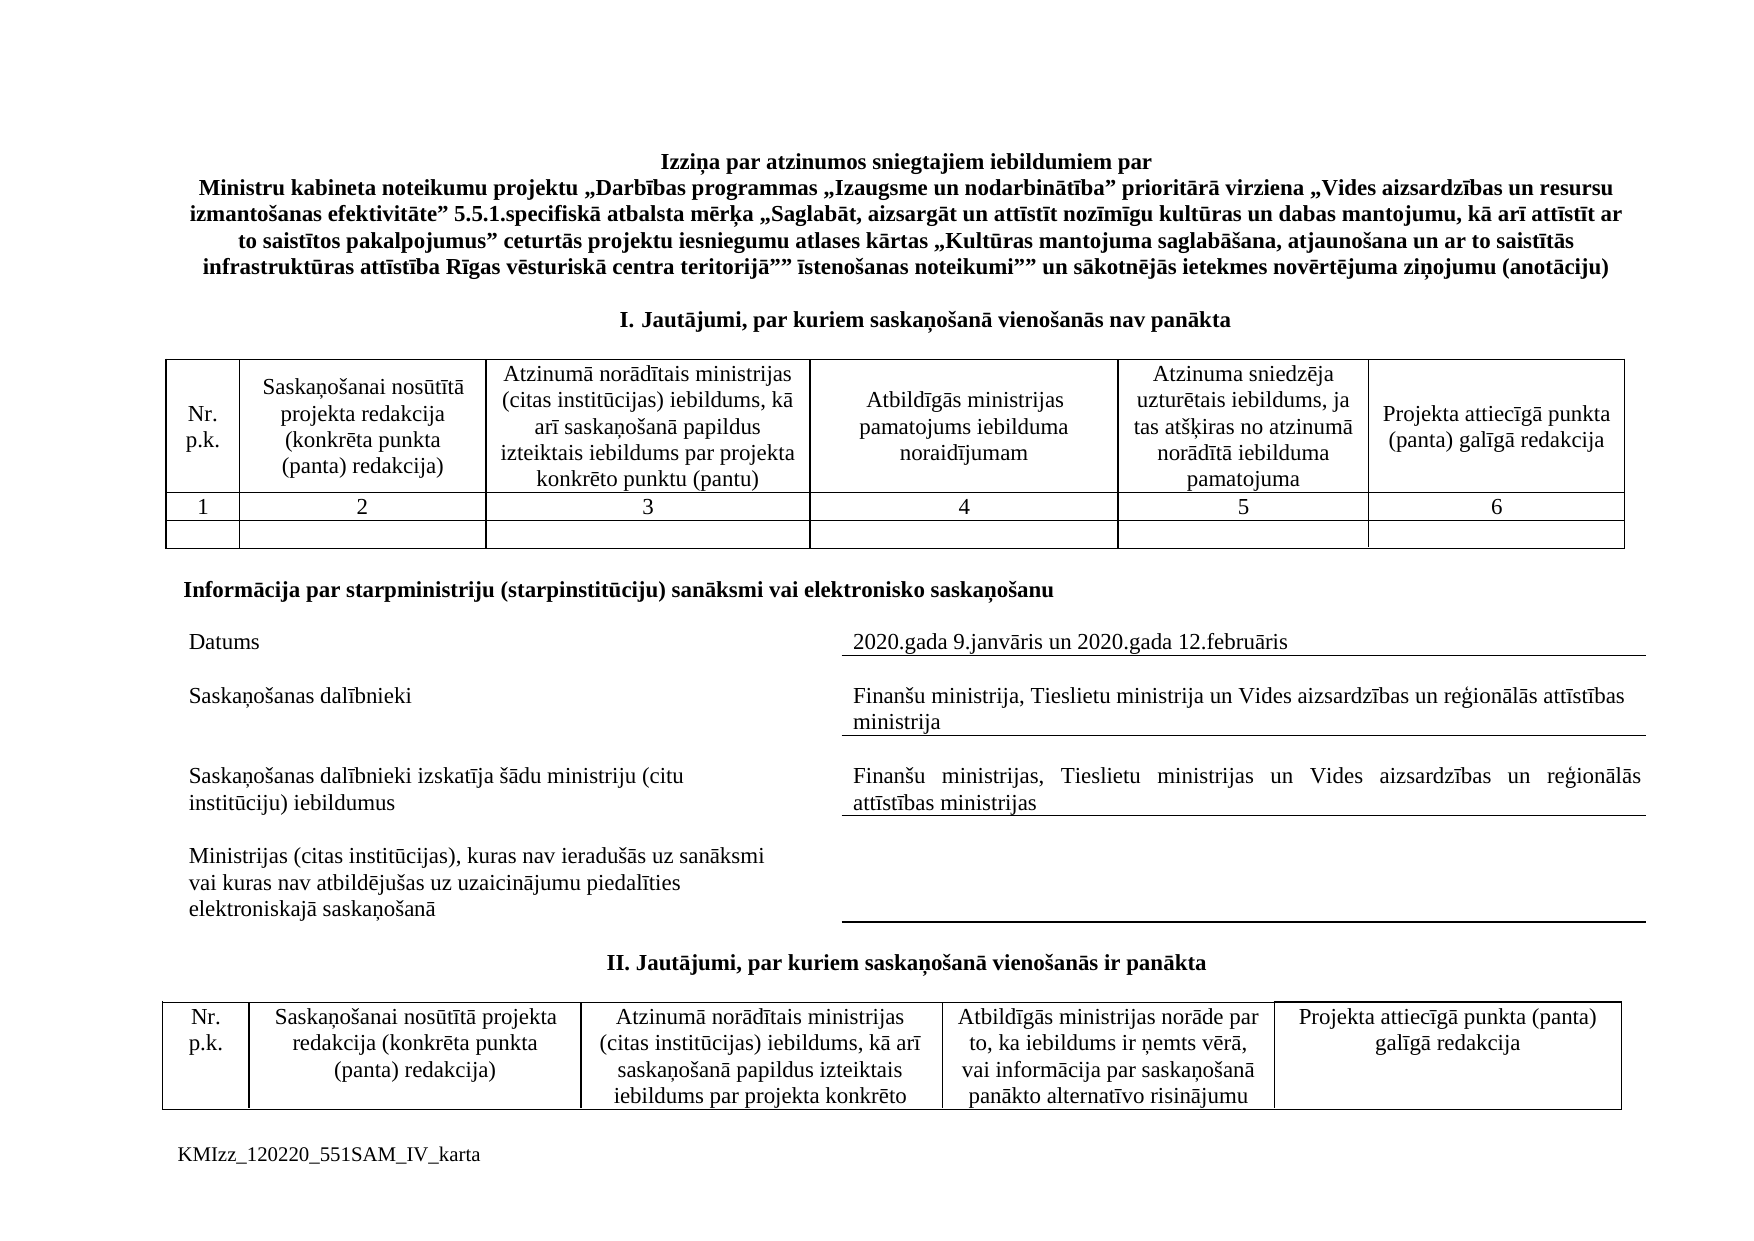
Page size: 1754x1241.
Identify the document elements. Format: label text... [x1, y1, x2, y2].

list Jautājumi, par kuriem saskaņošanā vienošanās nav panākta [215, 306, 1636, 332]
table_cell [1369, 521, 1624, 548]
table_cell 1 [167, 493, 239, 520]
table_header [1275, 1003, 1621, 1108]
table_cell 4 [811, 493, 1117, 520]
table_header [582, 1003, 942, 1108]
text II. Jautājumi, par kuriem saskaņošanā vienošanās ir panākta [183, 949, 1630, 975]
table_header Nr. p.k. [167, 360, 239, 492]
table_cell 6 [1369, 493, 1624, 520]
table_header Atzinuma sniedzēja uzturētais iebildums, ja tas atšķiras no atzinumā norādītā iebilduma pamatojuma [1119, 360, 1368, 492]
table_header Atzinumā norādītais ministrijas (citas institūcijas) iebildums, kā arī saskaņošanā papildus izteiktais iebildums par projekta konkrēto punktu (pantu) [487, 360, 809, 492]
table_cell 3 [487, 493, 809, 520]
text Izziņa par atzinumos sniegtajiem iebildumiem par [177, 148, 1636, 174]
table_header Atbildīgās ministrijas pamatojums iebilduma noraidījumam [811, 360, 1117, 492]
table_cell [167, 521, 239, 548]
table_cell [487, 521, 809, 548]
table_cell 2 [240, 493, 485, 520]
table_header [943, 1003, 1274, 1108]
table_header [250, 1003, 580, 1108]
table_cell [1119, 521, 1368, 548]
table_header [166, 628, 1646, 949]
table_header Saskaņošanai nosūtītā projekta redakcija (konkrēta punkta (panta) redakcija) [240, 360, 485, 492]
table_cell [811, 521, 1117, 548]
text Ministru kabineta noteikumu projektu „Darbības programmas „Izaugsme un nodarbinātība” prioritārā virziena „Vides aizsardzības un resursu izmantošanas efektivitāte” 5.5.1.specifiskā atbalsta mērķa „Saglabāt, aizsargāt un attīstīt nozīmīgu kultūras un dabas mantojumu, kā arī attīstīt ar to saistītos pakalpojumus” ceturtās projektu iesniegumu atlases kārtas „Kultūras mantojuma saglabāšana, atjaunošana un ar to saistītās infrastruktūras attīstība Rīgas vēsturiskā centra teritorijā”” īstenošanas noteikumi”” un sākotnējās ietekmes novērtējuma ziņojumu (anotāciju) [177, 174, 1636, 279]
table_cell 5 [1119, 493, 1368, 520]
table_header Projekta attiecīgā punkta (panta) galīgā redakcija [1369, 360, 1624, 492]
table_cell [240, 521, 485, 548]
table_header Nr. p.k. [163, 1003, 248, 1108]
text Informācija par starpministriju (starpinstitūciju) sanāksmi vai elektronisko saskaņošanu [183, 576, 1630, 602]
